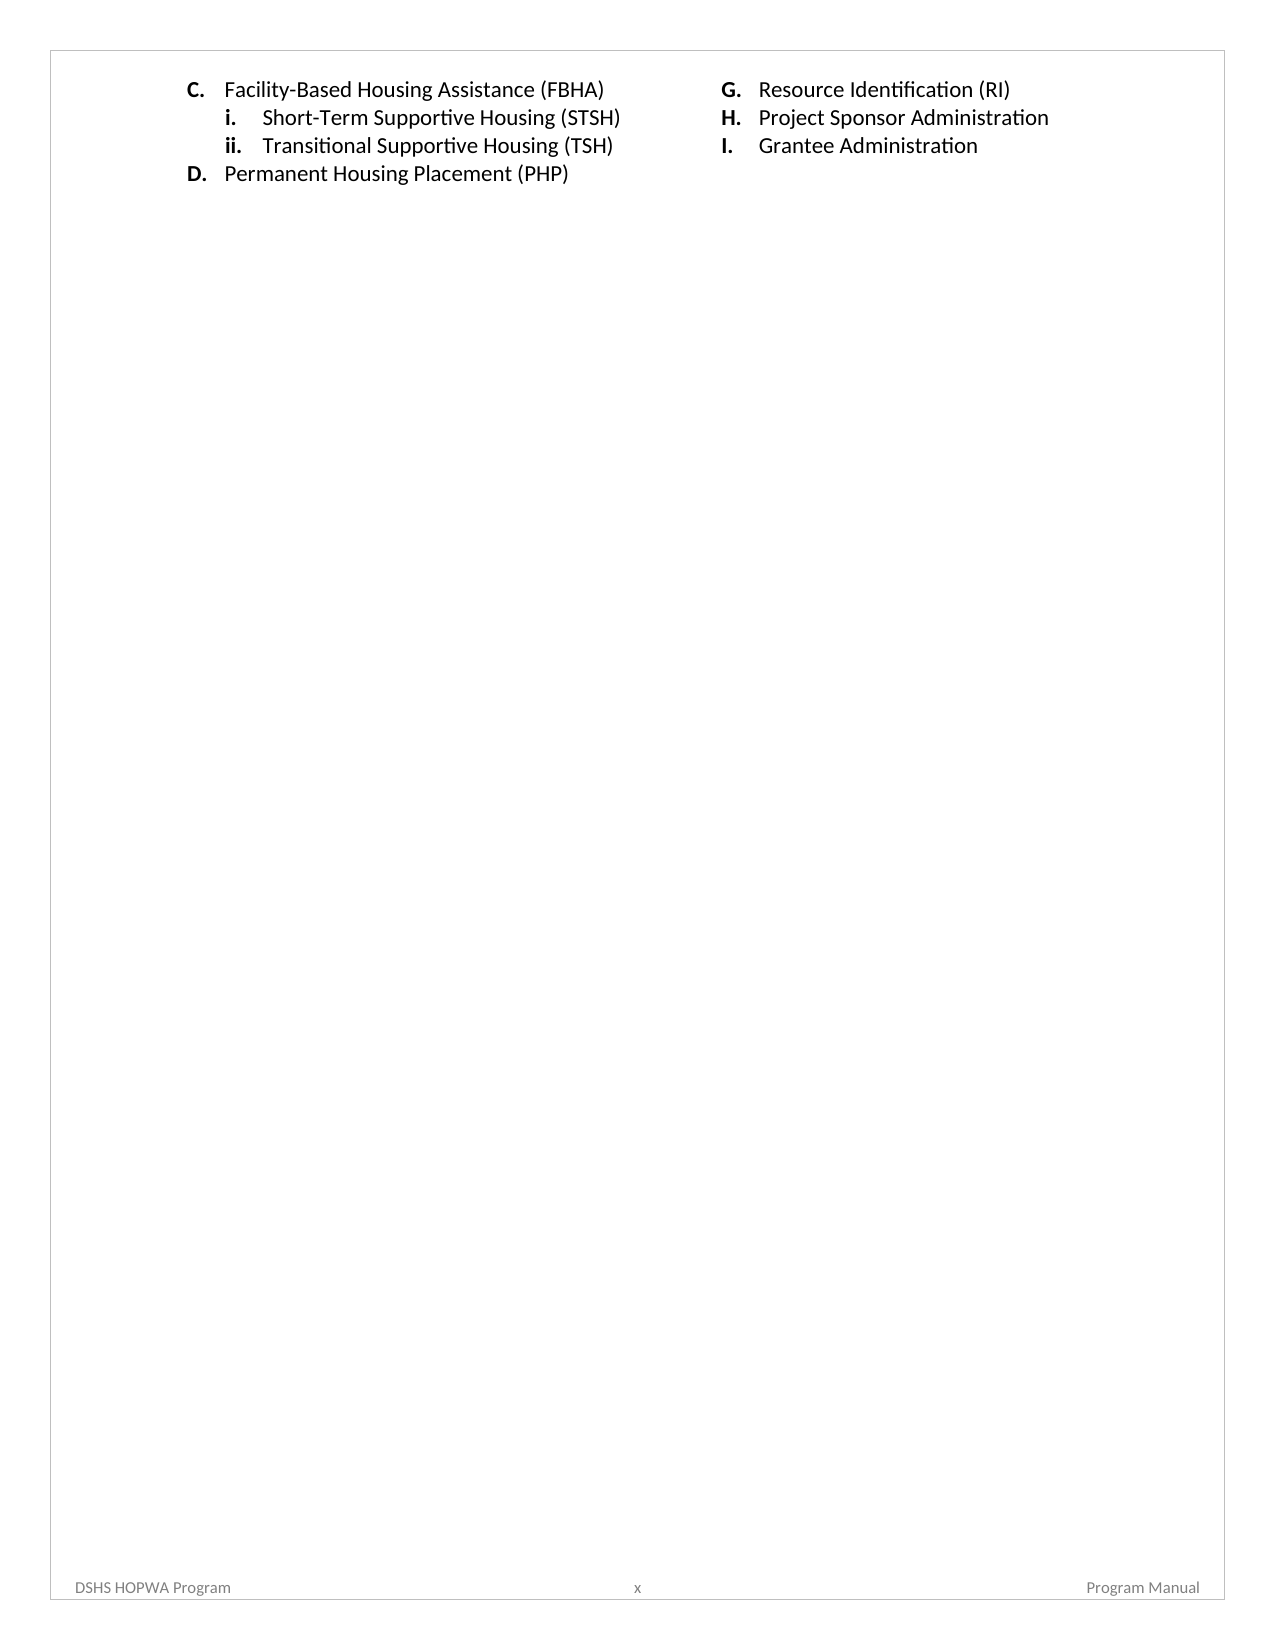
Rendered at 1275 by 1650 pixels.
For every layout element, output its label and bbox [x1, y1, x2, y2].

table_header [712, 75, 1199, 187]
table_header [178, 75, 712, 187]
